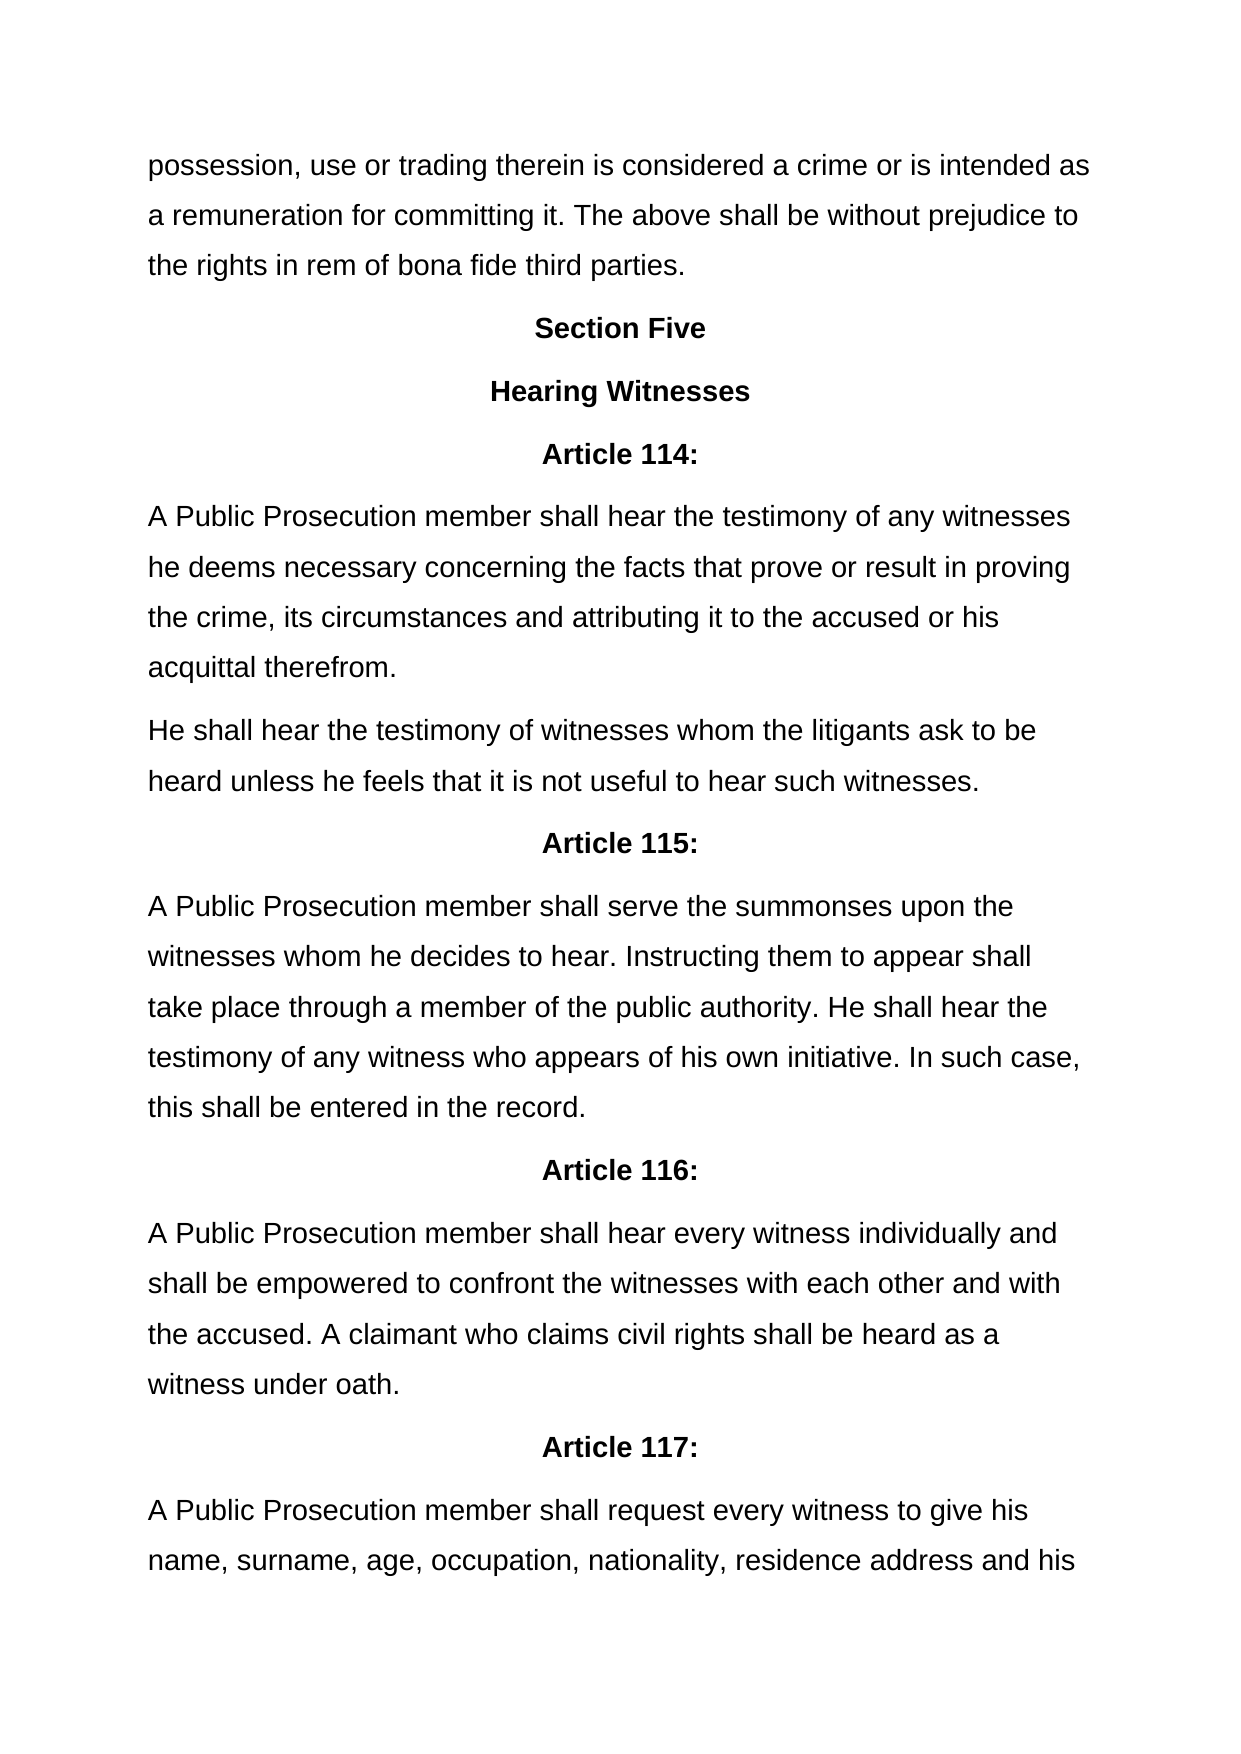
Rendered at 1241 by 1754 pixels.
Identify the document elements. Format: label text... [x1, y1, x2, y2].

text Article 114: [148, 437, 1093, 470]
text Section Five [148, 311, 1093, 344]
text Article 116: [148, 1153, 1093, 1187]
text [148, 148, 1093, 282]
text Article 117: [148, 1430, 1093, 1463]
text Article 115: [148, 826, 1093, 860]
text A Public Prosecution member shall serve the summonses upon the witnesses whom he decides to hear. Instructing them to appear shall take place through a member of the public authority. He shall hear the testimony of any witness who appears of his own initiative. In such case, this shall be entered in the record. [148, 889, 1093, 1124]
text He shall hear the testimony of witnesses whom the litigants ask to be heard unless he feels that it is not useful to hear such witnesses. [148, 713, 1093, 797]
text A Public Prosecution member shall hear the testimony of any witnesses he deems necessary concerning the facts that prove or result in proving the crime, its circumstances and attributing it to the accused or his acquittal therefrom. [148, 499, 1093, 684]
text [148, 1493, 1093, 1576]
text A Public Prosecution member shall hear every witness individually and shall be empowered to confront the witnesses with each other and with the accused. A claimant who claims civil rights shall be heard as a witness under oath. [148, 1216, 1093, 1401]
text Hearing Witnesses [148, 374, 1093, 407]
